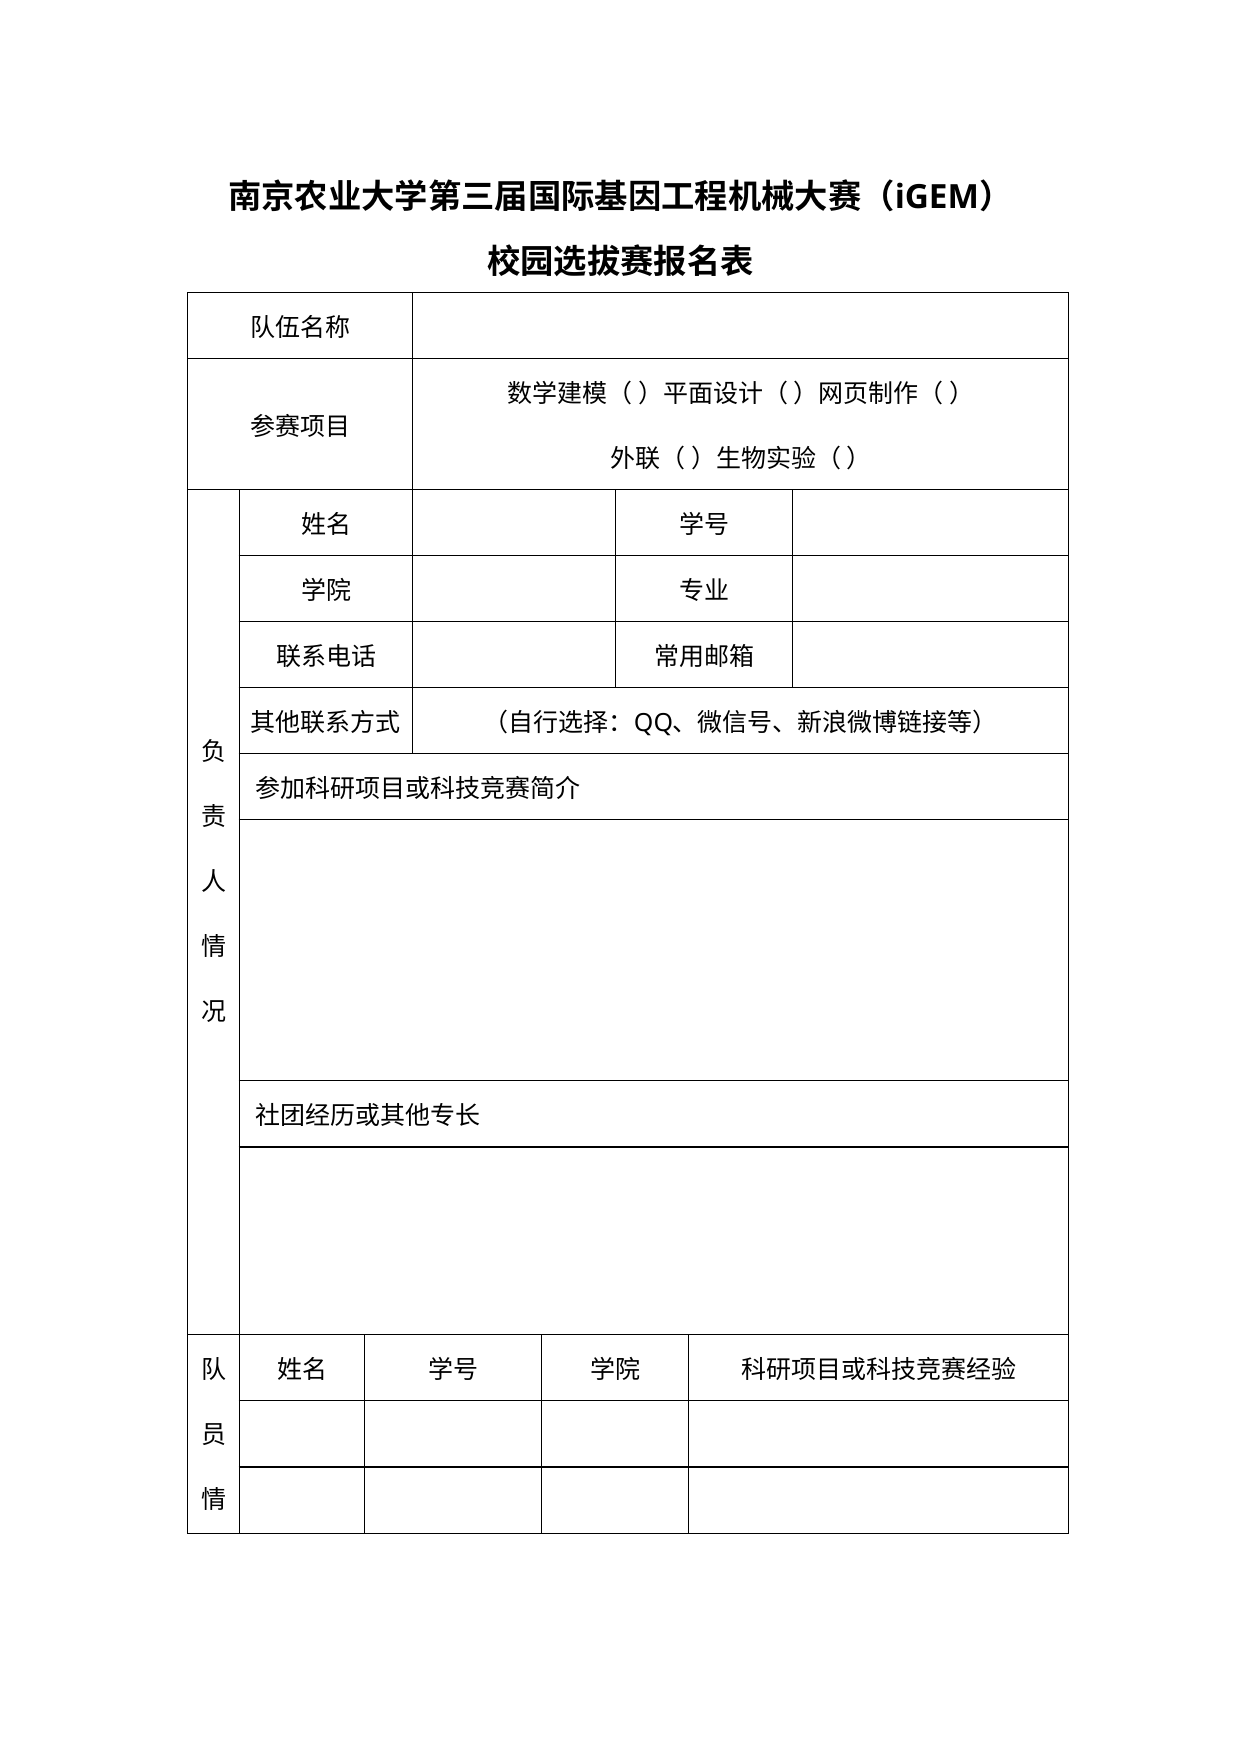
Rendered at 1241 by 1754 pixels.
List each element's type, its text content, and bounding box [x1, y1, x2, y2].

table_cell 社团经历或其他专长 [240, 1081, 1068, 1146]
table_cell [542, 1468, 688, 1532]
table_cell [793, 490, 1068, 555]
table_cell [240, 820, 1068, 1080]
table_cell [689, 1401, 1068, 1466]
table_cell [413, 556, 615, 621]
table_cell 常用邮箱 [616, 622, 792, 687]
table_cell [240, 1468, 364, 1532]
table_cell [689, 1468, 1068, 1532]
table_cell 参加科研项目或科技竞赛简介 [240, 754, 1068, 819]
table_header 队伍名称 [188, 293, 412, 358]
table_cell 学院 [542, 1335, 688, 1400]
table_cell 学院 [240, 556, 412, 621]
table_cell [365, 1468, 541, 1532]
table_cell 联系电话 [240, 622, 412, 687]
table_cell 姓名 [240, 1335, 364, 1400]
table_header [413, 293, 1068, 358]
table_cell 负责人情况 [188, 490, 239, 1334]
table_cell 专业 [616, 556, 792, 621]
table_cell 学号 [616, 490, 792, 555]
text 校园选拔赛报名表 [187, 227, 1053, 292]
table_cell [793, 556, 1068, 621]
table_cell [240, 1401, 364, 1466]
table_cell [542, 1401, 688, 1466]
table_cell [793, 622, 1068, 687]
text 南京农业大学第三届国际基因工程机械大赛（iGEM） [187, 162, 1053, 227]
table_cell 参赛项目 [188, 359, 412, 489]
table_cell [413, 622, 615, 687]
table_cell 队员情况 [188, 1335, 239, 1532]
table_cell [365, 1401, 541, 1466]
table_cell 科研项目或科技竞赛经验 [689, 1335, 1068, 1400]
table_cell 其他联系方式 [240, 688, 412, 753]
table_cell [240, 1148, 1068, 1334]
table_cell 学号 [365, 1335, 541, 1400]
table_cell 数学建模（ ）平面设计（ ）网页制作（ ） 外联（ ）生物实验（ ） [413, 359, 1068, 489]
table_cell （自行选择：QQ、微信号、新浪微博链接等） [413, 688, 1068, 753]
table_cell 姓名 [240, 490, 412, 555]
table_cell [413, 490, 615, 555]
